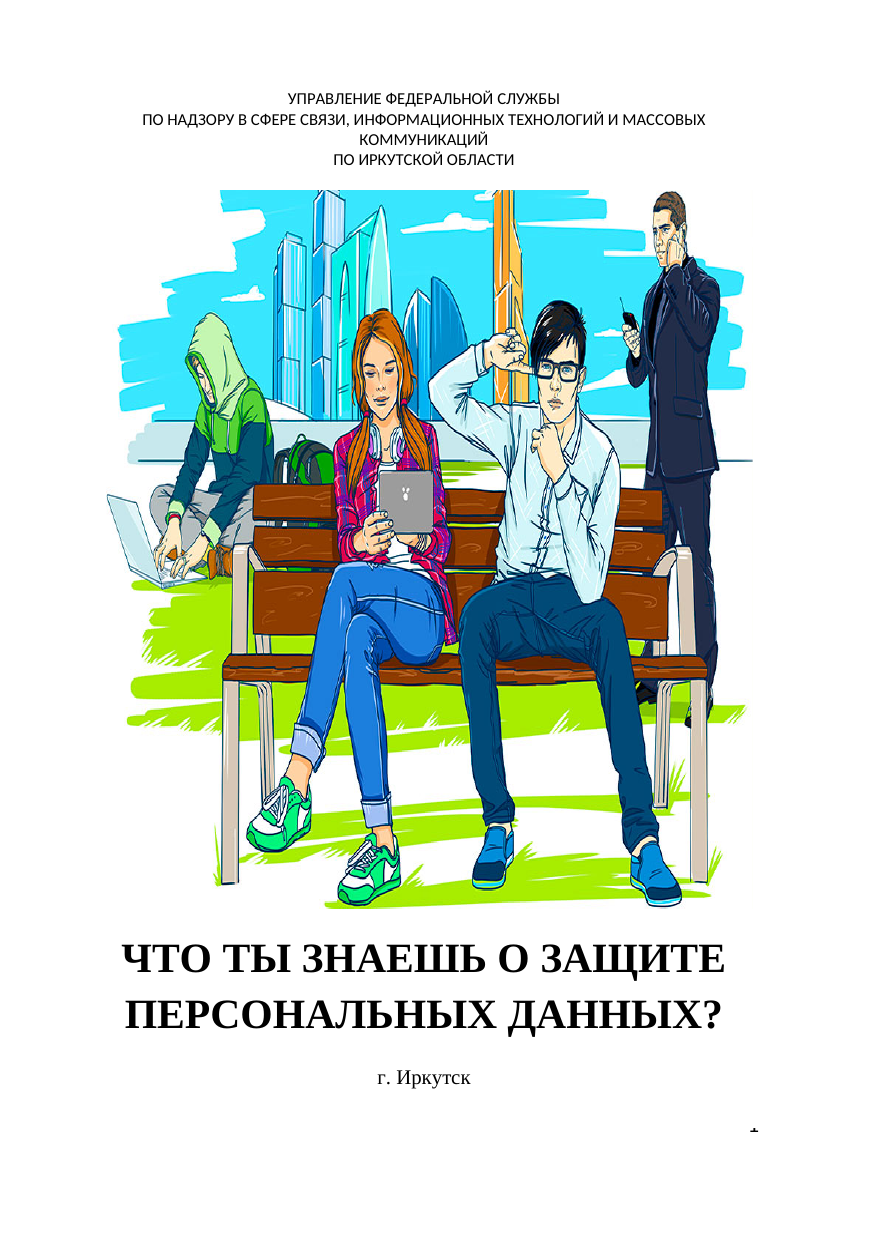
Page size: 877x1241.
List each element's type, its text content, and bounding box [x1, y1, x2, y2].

text ПО НАДЗОРУ В СФЕРЕ СВЯЗИ, ИНФОРМАЦИОННЫХ ТЕХНОЛОГИЙ И МАССОВЫХ КОММУНИКАЦИЙ [89, 109, 759, 149]
text УПРАВЛЕНИЕ ФЕДЕРАЛЬНОЙ СЛУЖБЫ [89, 89, 759, 109]
text г. Иркутск [89, 1065, 759, 1089]
text ЧТО ТЫ ЗНАЕШЬ О ЗАЩИТЕ ПЕРСОНАЛЬНЫХ ДАННЫХ? [89, 934, 759, 1037]
picture [88, 190, 753, 909]
text ПО ИРКУТСКОЙ ОБЛАСТИ [89, 149, 759, 170]
